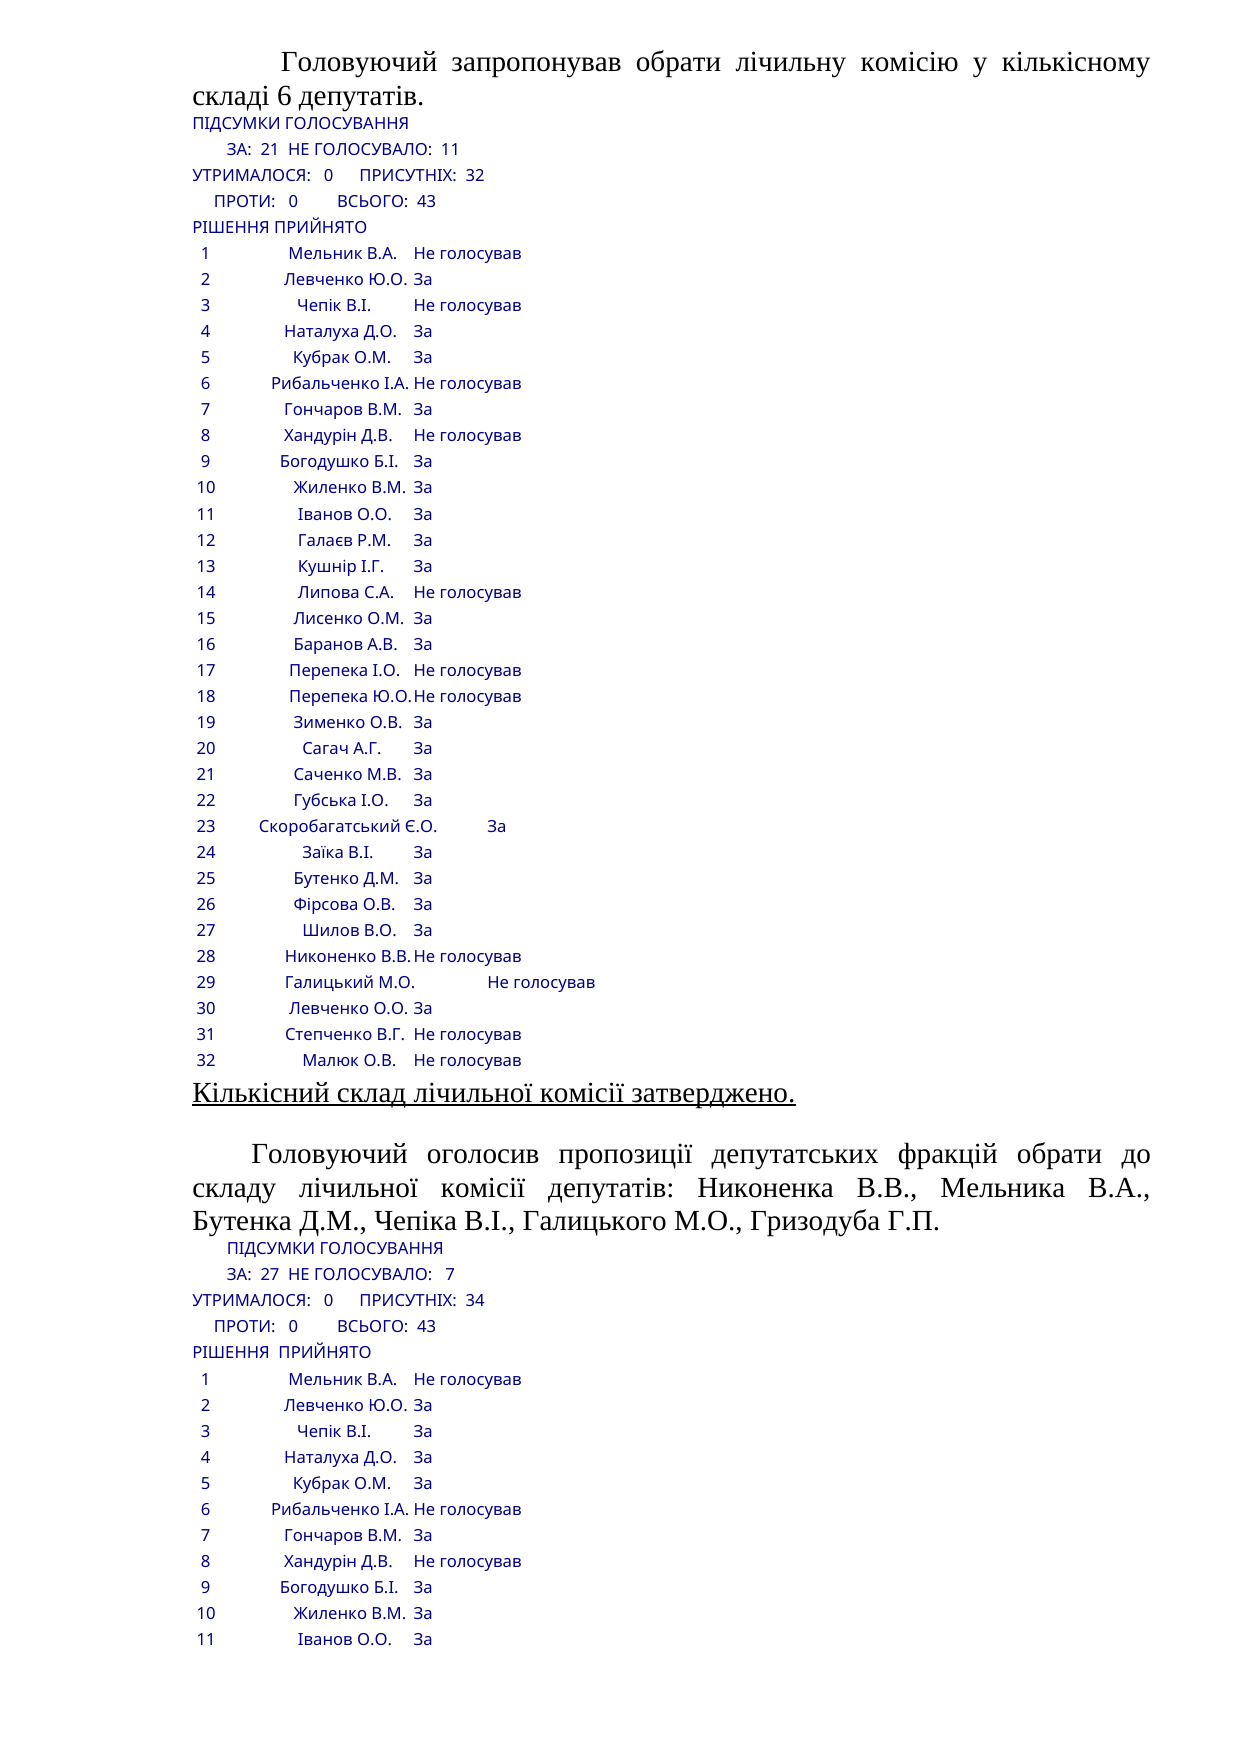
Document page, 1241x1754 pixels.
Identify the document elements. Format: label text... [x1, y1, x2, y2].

text 18 Перепека Ю.О. Не голосував [192, 684, 1152, 707]
text 22 Губська І.О. За [192, 788, 1152, 811]
text ЗА: 21 НЕ ГОЛОСУВАЛО: 11 [192, 137, 1152, 160]
text 7 Гончаров В.М. За [192, 398, 1152, 421]
text РІШЕННЯ ПРИЙНЯТО [192, 216, 1152, 238]
text 6 Рибальченко І.А. Не голосував [192, 1497, 1152, 1520]
text Кількісний склад лічильної комісії затверджено. [192, 1075, 1152, 1108]
text 1 Мельник В.А. Не голосував [192, 1367, 1152, 1390]
text РІШЕННЯ ПРИЙНЯТО [192, 1341, 1152, 1364]
text 4 Наталуха Д.О. За [192, 320, 1152, 342]
text 3 Чепік В.І. Не голосував [192, 294, 1152, 316]
text 14 Липова С.А. Не голосував [192, 580, 1152, 603]
text Головуючий оголосив пропозиції депутатських фракцій обрати до складу лічильної комісії депутатів: Никоненка В.В., Мельника В.А., Бутенка Д.М., Чепіка В.І., Галицького М.О., Гризодуба Г.П. [192, 1136, 1152, 1237]
text 10 Жиленко В.М. За [192, 476, 1152, 499]
text ЗА: 27 НЕ ГОЛОСУВАЛО: 7 [192, 1263, 1152, 1286]
text ПІДСУМКИ ГОЛОСУВАННЯ [192, 111, 1152, 134]
text 13 Кушнір І.Г. За [192, 554, 1152, 577]
text ПРОТИ: 0 ВСЬОГО: 43 [192, 189, 1152, 212]
text 15 Лисенко О.М. За [192, 606, 1152, 629]
text 31 Степченко В.Г. Не голосував [192, 1023, 1152, 1046]
text 32 Малюк О.В. Не голосував [192, 1049, 1152, 1072]
text 29 Галицький М.О. Не голосував [192, 971, 1152, 993]
text 5 Кубрак О.М. За [192, 1471, 1152, 1494]
text 24 Заїка В.І. За [192, 841, 1152, 863]
text Головуючий запропонував обрати лічильну комісію у кількісному складі 6 депутатів. [192, 44, 1152, 111]
text 6 Рибальченко І.А. Не голосував [192, 372, 1152, 394]
text ПІДСУМКИ ГОЛОСУВАННЯ [192, 1237, 1152, 1259]
text 19 Зименко О.В. За [192, 710, 1152, 733]
text 28 Никоненко В.В. Не голосував [192, 945, 1152, 967]
text 11 Іванов О.О. За [192, 1627, 1152, 1650]
text 12 Галаєв Р.М. За [192, 528, 1152, 551]
text 27 Шилов В.О. За [192, 919, 1152, 941]
text 9 Богодушко Б.І. За [192, 1575, 1152, 1598]
text 21 Саченко М.В. За [192, 762, 1152, 785]
text 5 Кубрак О.М. За [192, 346, 1152, 368]
text 17 Перепека І.О. Не голосував [192, 658, 1152, 681]
text УТРИМАЛОСЯ: 0 ПРИСУТНІХ: 34 [192, 1289, 1152, 1312]
text ПРОТИ: 0 ВСЬОГО: 43 [192, 1315, 1152, 1338]
text 30 Левченко О.О. За [192, 997, 1152, 1019]
text 16 Баранов А.В. За [192, 632, 1152, 655]
text 26 Фірсова О.В. За [192, 893, 1152, 915]
text УТРИМАЛОСЯ: 0 ПРИСУТНІХ: 32 [192, 163, 1152, 186]
text 11 Іванов О.О. За [192, 502, 1152, 525]
text 25 Бутенко Д.М. За [192, 867, 1152, 889]
text 2 Левченко Ю.О. За [192, 268, 1152, 290]
text 3 Чепік В.І. За [192, 1419, 1152, 1442]
text 23 Скоробагатський Є.О. За [192, 814, 1152, 837]
text 1 Мельник В.А. Не голосував [192, 242, 1152, 264]
text 9 Богодушко Б.І. За [192, 450, 1152, 473]
text 8 Хандурін Д.В. Не голосував [192, 424, 1152, 447]
text 2 Левченко Ю.О. За [192, 1393, 1152, 1416]
text 4 Наталуха Д.О. За [192, 1445, 1152, 1468]
text 10 Жиленко В.М. За [192, 1601, 1152, 1624]
text 8 Хандурін Д.В. Не голосував [192, 1549, 1152, 1572]
text 7 Гончаров В.М. За [192, 1523, 1152, 1546]
text 20 Сагач А.Г. За [192, 736, 1152, 759]
